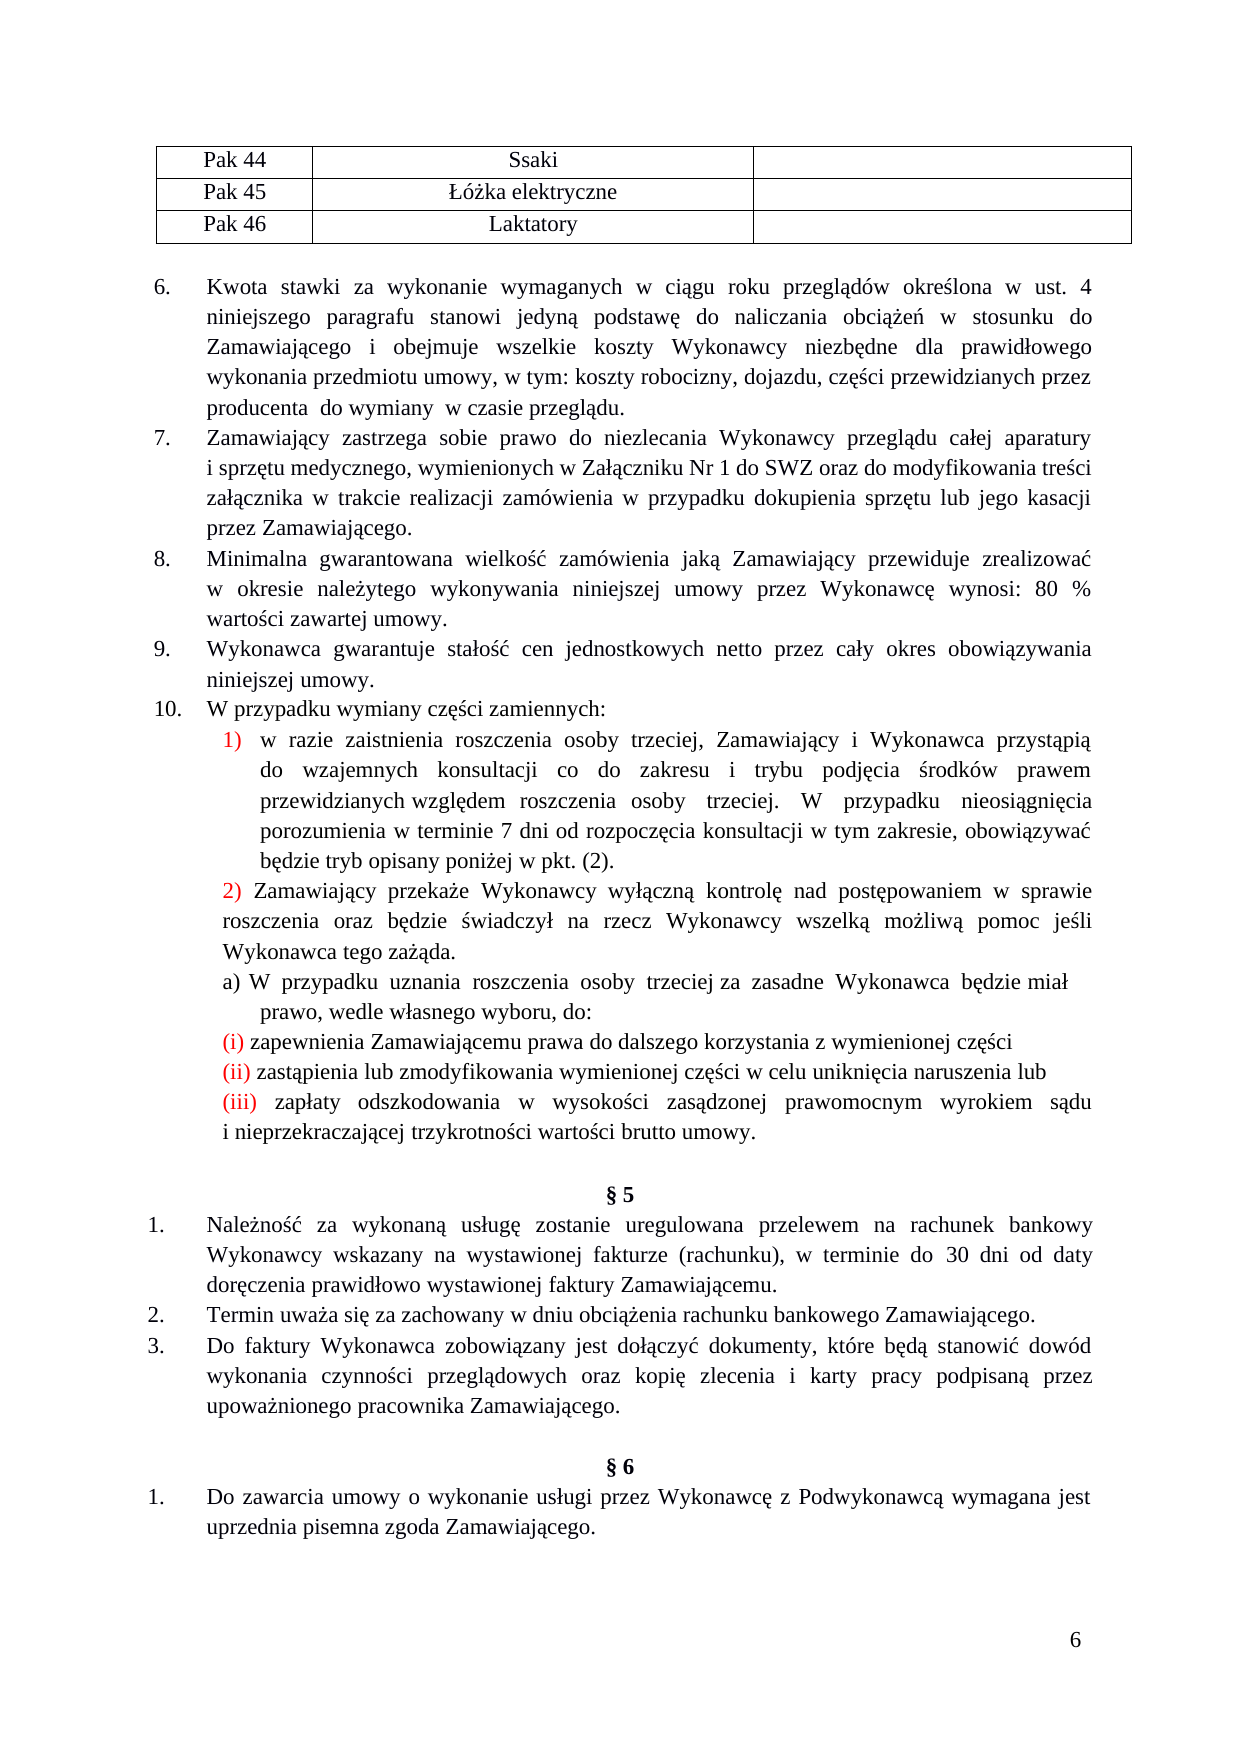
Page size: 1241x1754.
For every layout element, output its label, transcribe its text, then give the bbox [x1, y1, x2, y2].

list Zamawiający zastrzega sobie prawo do niezlecania Wykonawcy przeglądu całej aparatury i sprzętu medycznego, wymienionych w Załączniku Nr 1 do SWZ oraz do modyfikowania treści załącznika w trakcie realizacji zamówienia w przypadku dokupienia sprzętu lub jego kasacji przez Zamawiającego. [153, 424, 1093, 541]
table_header Pak 44 [157, 147, 312, 178]
table_cell Łóżka elektryczne [313, 179, 753, 210]
subtitle § 5 [606, 1181, 1142, 1207]
list zapewnienia Zamawiającemu prawa do dalszego korzystania z wymienionej części [222, 1028, 1142, 1054]
list Minimalna gwarantowana wielkość zamówienia jaką Zamawiający przewiduje zrealizować w okresie należytego wykonywania niniejszej umowy przez Wykonawcę wynosi: 80 % wartości zawartej umowy. [153, 545, 1093, 631]
table_cell Pak 45 [157, 179, 312, 210]
list zastąpienia lub zmodyfikowania wymienionej części w celu uniknięcia naruszenia lub [222, 1058, 1142, 1084]
table_header [754, 147, 1131, 178]
list Należność za wykonaną usługę zostanie uregulowana przelewem na rachunek bankowy Wykonawcy wskazany na wystawionej fakturze (rachunku), w terminie do 30 dni od daty doręczenia prawidłowo wystawionej faktury Zamawiającemu. [147, 1211, 1093, 1298]
table_cell [754, 211, 1131, 242]
table_cell Laktatory [313, 211, 753, 242]
list Termin uważa się za zachowany w dniu obciążenia rachunku bankowego Zamawiającego. [147, 1301, 1142, 1328]
list zapłaty odszkodowania w wysokości zasądzonej prawomocnym wyrokiem sądu i nieprzekraczającej trzykrotności wartości brutto umowy. [222, 1088, 1092, 1145]
list w razie zaistnienia roszczenia osoby trzeciej, Zamawiający i Wykonawca przystąpią do wzajemnych konsultacji co do zakresu i trybu podjęcia środków prawem przewidzianych względem roszczenia osoby trzeciej. W przypadku nieosiągnięcia porozumienia w terminie 7 dni od rozpoczęcia konsultacji w tym zakresie, obowiązywać będzie tryb opisany poniżej w pkt. (2). [222, 726, 1092, 873]
list Zamawiający przekaże Wykonawcy wyłączną kontrolę nad postępowaniem w sprawie roszczenia oraz będzie świadczył na rzecz Wykonawcy wszelką możliwą pomoc jeśli Wykonawca tego zażąda. [222, 877, 1092, 964]
subtitle § 6 [606, 1453, 1142, 1479]
table_header Ssaki [313, 147, 753, 178]
list Do zawarcia umowy o wykonanie usługi przez Wykonawcę z Podwykonawcą wymagana jest uprzednia pisemna zgoda Zamawiającego. [147, 1483, 1092, 1539]
list Kwota stawki za wykonanie wymaganych w ciągu roku przeglądów określona w ust. 4 niniejszego paragrafu stanowi jedyną podstawę do naliczania obciążeń w stosunku do Zamawiającego i obejmuje wszelkie koszty Wykonawcy niezbędne dla prawidłowego wykonania przedmiotu umowy, w tym: koszty robocizny, dojazdu, części przewidzianych przez producenta do wymiany w czasie przeglądu. [153, 273, 1093, 420]
list Wykonawca gwarantuje stałość cen jednostkowych netto przez cały okres obowiązywania niniejszej umowy. [153, 635, 1092, 692]
table_cell Pak 46 [157, 211, 312, 242]
list W przypadku wymiany części zamiennych: [153, 696, 1142, 722]
table_cell [754, 179, 1131, 210]
text a) W przypadku uznania roszczenia osoby trzeciej za zasadne Wykonawca będzie miał prawo, wedle własnego wyboru, do: [222, 968, 1101, 1024]
list Do faktury Wykonawca zobowiązany jest dołączyć dokumenty, które będą stanowić dowód wykonania czynności przeglądowych oraz kopię zlecenia i karty pracy podpisaną przez upoważnionego pracownika Zamawiającego. [147, 1332, 1093, 1418]
